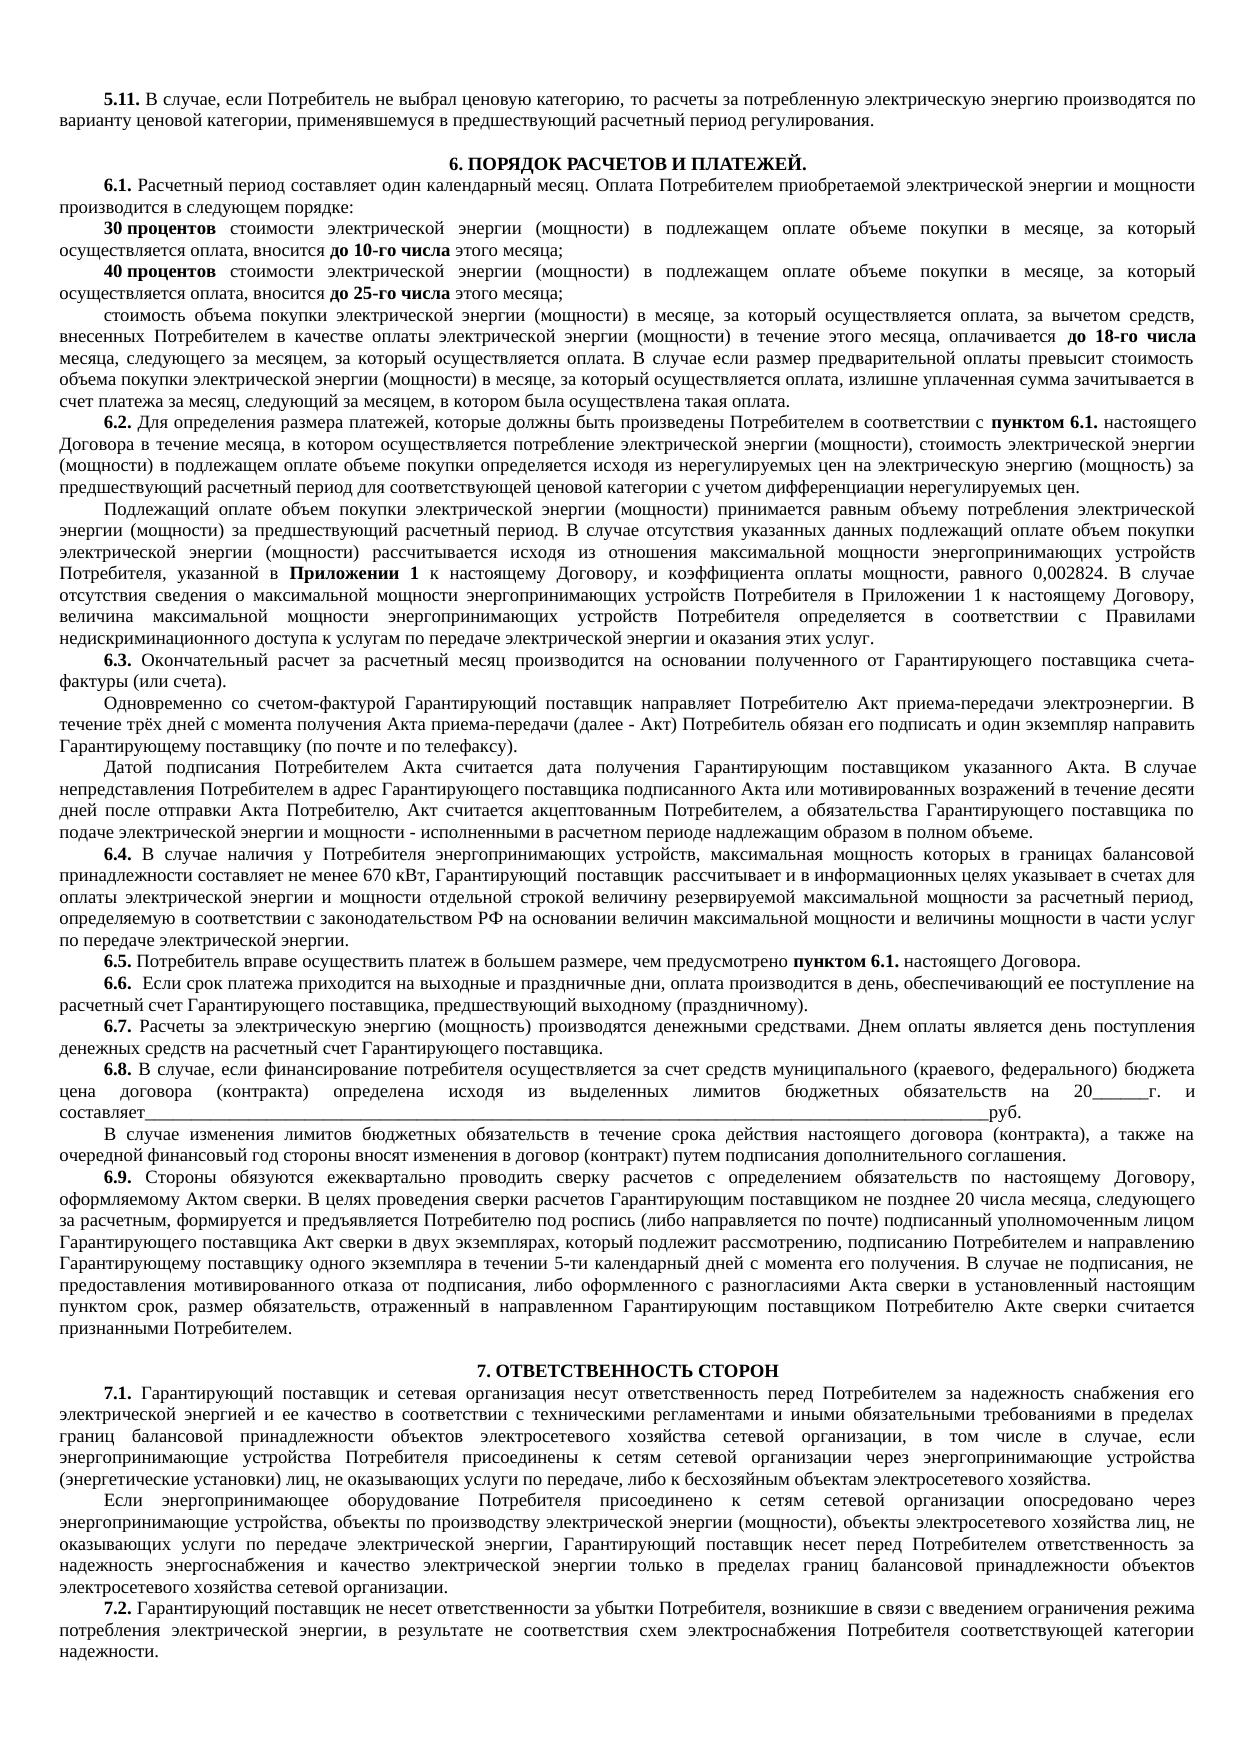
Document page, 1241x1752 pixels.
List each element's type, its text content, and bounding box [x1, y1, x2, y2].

text 6.7. Расчеты за электрическую энергию (мощность) производятся денежными средствами. Днем оплаты является день поступления денежных средств на расчетный счет Гарантирующего поставщика. [59, 1015, 1197, 1058]
text 30 процентов стоимости электрической энергии (мощности) в подлежащем оплате объеме покупки в месяце, за который осуществляется оплата, вносится до 10-го числа этого месяца; [59, 217, 1196, 260]
text 5.11. В случае, если Потребитель не выбрал ценовую категорию, то расчеты за потребленную электрическую энергию производятся по варианту ценовой категории, применявшемуся в предшествующий расчетный период регулирования. [59, 88, 1196, 131]
text 6.4. В случае наличия у Потребителя энергопринимающих устройств, максимальная мощность которых в границах балансовой принадлежности составляет не менее 670 кВт, Гарантирующий поставщик рассчитывает и в информационных целях указывает в счетах для оплаты электрической энергии и мощности отдельной строкой величину резервируемой максимальной мощности за расчетный период, определяемую в соответствии с законодательством РФ на основании величин максимальной мощности и величины мощности в части услуг по передаче электрической энергии. [59, 842, 1196, 950]
text 7.1. Гарантирующий поставщик и сетевая организация несут ответственность перед Потребителем за надежность снабжения его электрической энергией и ее качество в соответствии с техническими регламентами и иными обязательными требованиями в пределах границ балансовой принадлежности объектов электросетевого хозяйства сетевой организации, в том числе в случае, если энергопринимающие устройства Потребителя присоединены к сетям сетевой организации через энергопринимающие устройства (энергетические установки) лиц, не оказывающих услуги по передаче, либо к бесхозяйным объектам электросетевого хозяйства. [59, 1382, 1196, 1489]
text Одновременно со счетом-фактурой Гарантирующий поставщик направляет Потребителю Акт приема-передачи электроэнергии. В течение трёх дней с момента получения Акта приема-передачи (далее - Акт) Потребитель обязан его подписать и один экземпляр направить Гарантирующему поставщику (по почте и по телефаксу). [59, 692, 1196, 756]
text 6.3. Окончательный расчет за расчетный месяц производится на основании полученного от Гарантирующего поставщика счета-фактуры (или счета). [59, 648, 1196, 692]
text Датой подписания Потребителем Акта считается дата получения Гарантирующим поставщиком указанного Акта. В случае непредставления Потребителем в адрес Гарантирующего поставщика подписанного Акта или мотивированных возражений в течение десяти дней после отправки Акта Потребителю, Акт считается акцептованным Потребителем, а обязательства Гарантирующего поставщика по подаче электрической энергии и мощности - исполненными в расчетном периоде надлежащим образом в полном объеме. [59, 756, 1196, 842]
text 6.6. Если срок платежа приходится на выходные и праздничные дни, оплата производится в день, обеспечивающий ее поступление на расчетный счет Гарантирующего поставщика, предшествующий выходному (праздничному). [59, 972, 1196, 1015]
text 40 процентов стоимости электрической энергии (мощности) в подлежащем оплате объеме покупки в месяце, за который осуществляется оплата, вносится до 25-го числа этого месяца; [59, 260, 1196, 303]
text 6.2. Для определения размера платежей, которые должны быть произведены Потребителем в соответствии с пунктом 6.1. настоящего Договора в течение месяца, в котором осуществляется потребление электрической энергии (мощности), стоимость электрической энергии (мощности) в подлежащем оплате объеме покупки определяется исходя из нерегулируемых цен на электрическую энергию (мощность) за предшествующий расчетный период для соответствующей ценовой категории с учетом дифференциации нерегулируемых цен. [59, 411, 1196, 497]
text 6. ПОРЯДОК РАСЧЕТОВ И ПЛАТЕЖЕЙ. [59, 152, 1196, 174]
text 7. ОТВЕТСТВЕННОСТЬ СТОРОН [59, 1360, 1196, 1382]
text стоимость объема покупки электрической энергии (мощности) в месяце, за который осуществляется оплата, за вычетом средств, внесенных Потребителем в качестве оплаты электрической энергии (мощности) в течение этого месяца, оплачивается до 18-го числа месяца, следующего за месяцем, за который осуществляется оплата. В случае если размер предварительной оплаты превысит стоимость объема покупки электрической энергии (мощности) в месяце, за который осуществляется оплата, излишне уплаченная сумма зачитывается в счет платежа за месяц, следующий за месяцем, в котором была осуществлена такая оплата. [59, 303, 1196, 411]
text В случае изменения лимитов бюджетных обязательств в течение срока действия настоящего договора (контракта), а также на очередной финансовый год стороны вносят изменения в договор (контракт) путем подписания дополнительного соглашения. [59, 1123, 1197, 1166]
text Если энергопринимающее оборудование Потребителя присоединено к сетям сетевой организации опосредовано через энергопринимающие устройства, объекты по производству электрической энергии (мощности), объекты электросетевого хозяйства лиц, не оказывающих услуги по передаче электрической энергии, Гарантирующий поставщик несет перед Потребителем ответственность за надежность энергоснабжения и качество электрической энергии только в пределах границ балансовой принадлежности объектов электросетевого хозяйства сетевой организации. [59, 1489, 1196, 1597]
text 6.8. В случае, если финансирование потребителя осуществляется за счет средств муниципального (краевого, федерального) бюджета цена договора (контракта) определена исходя из выделенных лимитов бюджетных обязательств на 20______г. и составляет__________________________________________________________________________________________руб. [59, 1058, 1197, 1123]
text 6.5. Потребитель вправе осуществить платеж в большем размере, чем предусмотрено пунктом 6.1. настоящего Договора. [59, 950, 1196, 972]
text 6.1. Расчетный период составляет один календарный месяц. Оплата Потребителем приобретаемой электрической энергии и мощности производится в следующем порядке: [59, 174, 1196, 217]
text 6.9. Стороны обязуются ежеквартально проводить сверку расчетов с определением обязательств по настоящему Договору, оформляемому Актом сверки. В целях проведения сверки расчетов Гарантирующим поставщиком не позднее 20 числа месяца, следующего за расчетным, формируется и предъявляется Потребителю под роспись (либо направляется по почте) подписанный уполномоченным лицом Гарантирующего поставщика Акт сверки в двух экземплярах, который подлежит рассмотрению, подписанию Потребителем и направлению Гарантирующему поставщику одного экземпляра в течении 5-ти календарный дней с момента его получения. В случае не подписания, не предоставления мотивированного отказа от подписания, либо оформленного с разногласиями Акта сверки в установленный настоящим пунктом срок, размер обязательств, отраженный в направленном Гарантирующим поставщиком Потребителю Акте сверки считается признанными Потребителем. [59, 1166, 1196, 1338]
text 7.2. Гарантирующий поставщик не несет ответственности за убытки Потребителя, возникшие в связи с введением ограничения режима потребления электрической энергии, в результате не соответствия схем электроснабжения Потребителя соответствующей категории надежности. [59, 1597, 1196, 1662]
text Подлежащий оплате объем покупки электрической энергии (мощности) принимается равным объему потребления электрической энергии (мощности) за предшествующий расчетный период. В случае отсутствия указанных данных подлежащий оплате объем покупки электрической энергии (мощности) рассчитывается исходя из отношения максимальной мощности энергопринимающих устройств Потребителя, указанной в Приложении 1 к настоящему Договору, и коэффициента оплаты мощности, равного 0,002824. В случае отсутствия сведения о максимальной мощности энергопринимающих устройств Потребителя в Приложении 1 к настоящему Договору, величина максимальной мощности энергопринимающих устройств Потребителя определяется в соответствии с Правилами недискриминационного доступа к услугам по передаче электрической энергии и оказания этих услуг. [59, 497, 1196, 648]
